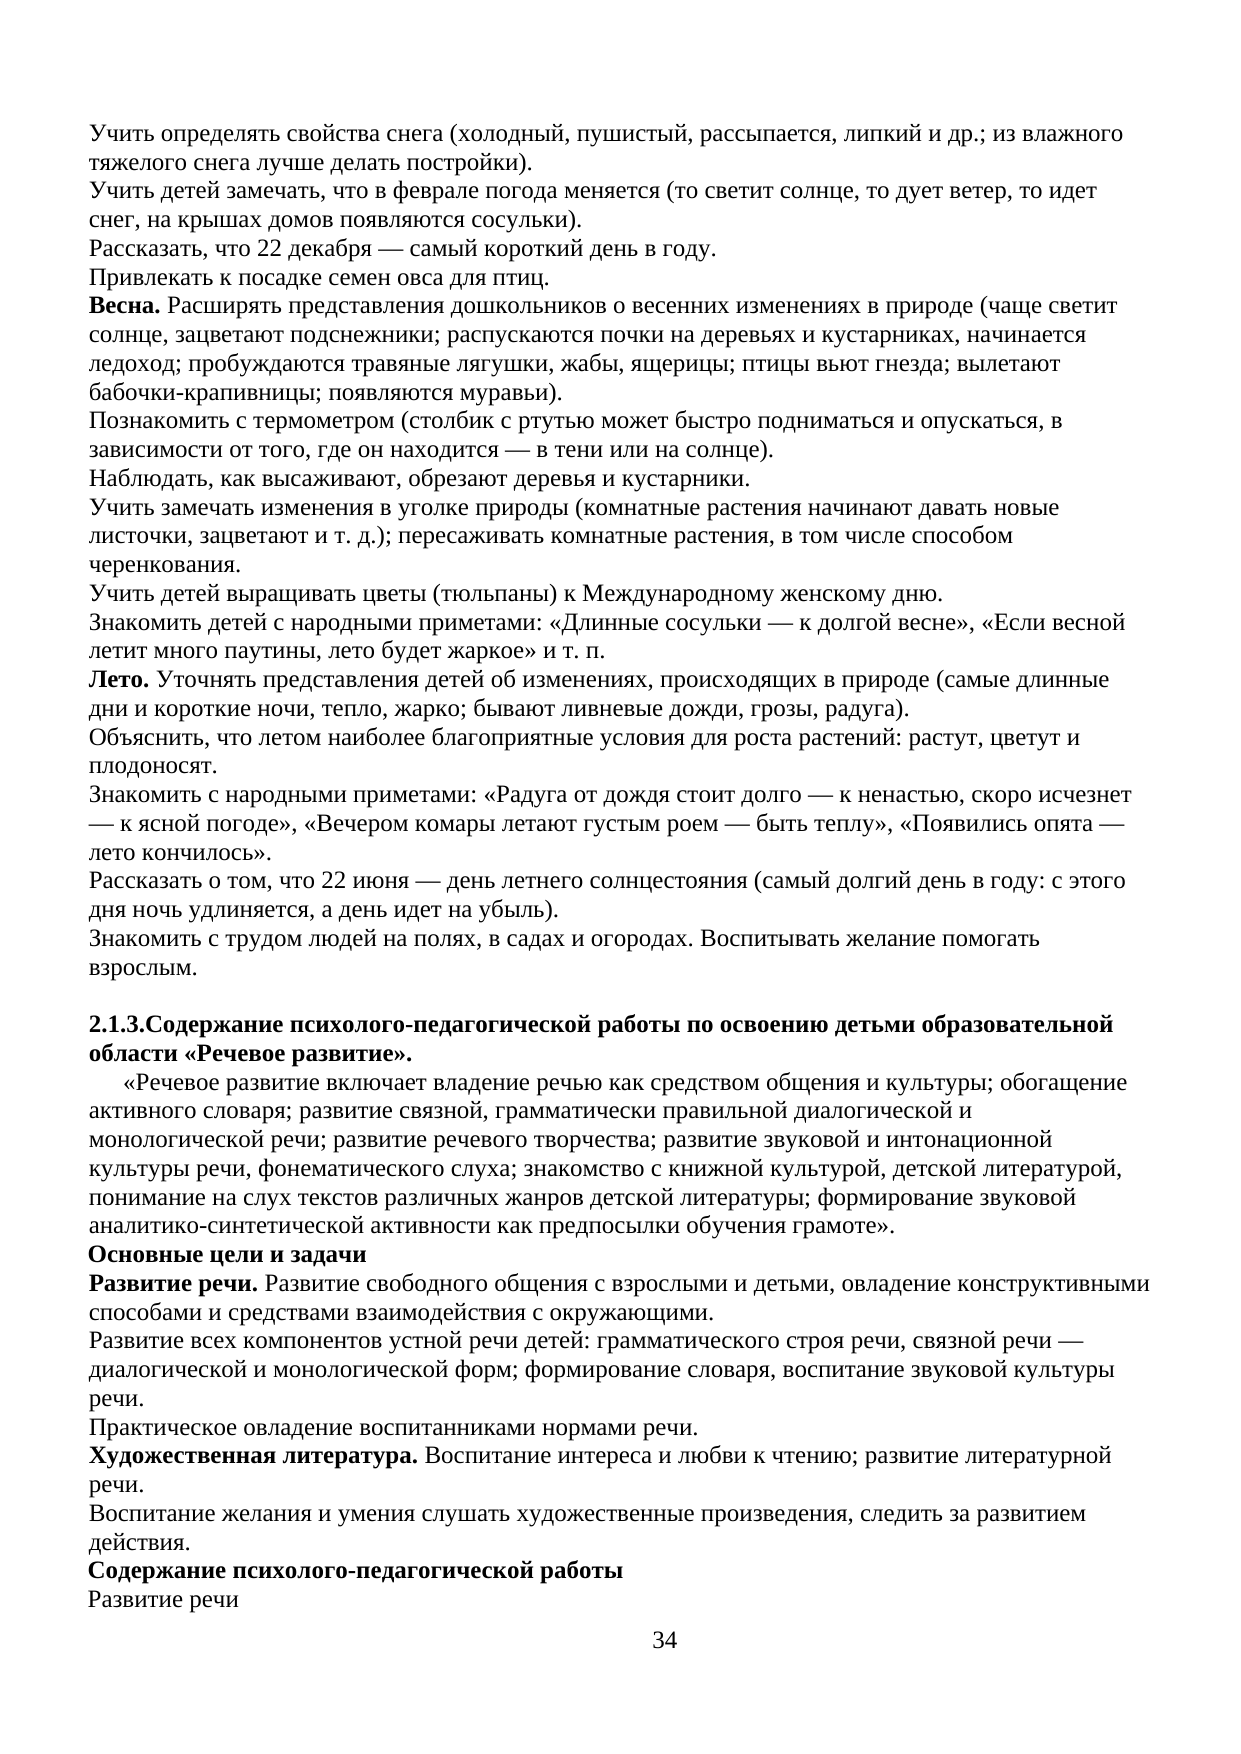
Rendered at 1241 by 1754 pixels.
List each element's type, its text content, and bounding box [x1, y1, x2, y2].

text Учить замечать изменения в уголке природы (комнатные растения начинают давать новые листочки, зацветают и т. д.); пересаживать комнатные растения, в том числе способом черенкования. [88, 492, 1152, 578]
text Познакомить с термометром (столбик с ртутью может быстро подниматься и опускаться, в зависимости от того, где он находится — в тени или на солнце). [88, 406, 1152, 463]
text Развитие речи [87, 1584, 685, 1613]
text Учить детей выращивать цветы (тюльпаны) к Международному женскому дню. [88, 578, 1152, 607]
text Рассказать о том, что 22 июня — день летнего солнцестояния (самый долгий день в году: с этого дня ночь удлиняется, а день идет на убыль). [88, 866, 1152, 923]
text Наблюдать, как высаживают, обрезают деревья и кустарники. [88, 463, 1152, 492]
text Содержание психолого-педагогической работы [87, 1556, 1118, 1584]
text Весна. Расширять представления дошкольников о весенних изменениях в природе (чаще светит солнце, зацветают подснежники; распускаются почки на деревьях и кустарниках, начинается ледоход; пробуждаются травяные лягушки, жабы, ящерицы; птицы вьют гнезда; вылетают бабочки-крапивницы; появляются муравьи). [88, 291, 1152, 406]
text 2.1.3.Содержание психолого-педагогической работы по освоению детьми образовательной области «Речевое развитие». [88, 1009, 1152, 1067]
text Воспитание желания и умения слушать художественные произведения, следить за развитием действия. [88, 1498, 1152, 1556]
text Знакомить с трудом людей на полях, в садах и огородах. Воспитывать желание помогать взрослым. [88, 923, 1152, 981]
text Практическое овладение воспитанниками нормами речи. [88, 1412, 1152, 1441]
text Развитие речи. Развитие свободного общения с взрослыми и детьми, овладение конструктивными способами и средствами взаимодействия с окружающими. [88, 1268, 1152, 1326]
text Лето. Уточнять представления детей об изменениях, происходящих в природе (самые длинные дни и короткие ночи, тепло, жарко; бывают ливневые дожди, грозы, радуга). [88, 664, 1152, 722]
text Рассказать, что 22 декабря — самый короткий день в году. [88, 233, 1152, 262]
text Учить определять свойства снега (холодный, пушистый, рассыпается, липкий и др.; из влажного тяжелого снега лучше делать постройки). [88, 118, 1152, 176]
text Знакомить с народными приметами: «Радуга от дождя стоит долго — к ненастью, скоро исчезнет — к ясной погоде», «Вечером комары летают густым роем — быть теплу», «Появились опята — лето кончилось». [88, 779, 1152, 866]
text Развитие всех компонентов устной речи детей: грамматического строя речи, связной речи — диалогической и монологической форм; формирование словаря, воспитание звуковой культуры речи. [88, 1326, 1152, 1412]
text Художественная литература. Воспитание интереса и любви к чтению; развитие литературной речи. [88, 1441, 1152, 1498]
text Основные цели и задачи [87, 1239, 765, 1268]
text «Речевое развитие включает владение речью как средством общения и культуры; обогащение активного словаря; развитие связной, грамматически правильной диалогической и монологической речи; развитие речевого творчества; развитие звуковой и интонационной культуры речи, фонематического слуха; знакомство с книжной культурой, детской литературой, понимание на слух текстов различных жанров детской литературы; формирование звуковой аналитико-синтетической активности как предпосылки обучения грамоте». [88, 1067, 1152, 1239]
text Знакомить детей с народными приметами: «Длинные сосульки — к долгой весне», «Если весной летит много паутины, лето будет жаркое» и т. п. [88, 607, 1152, 664]
text Учить детей замечать, что в феврале погода меняется (то светит солнце, то дует ветер, то идет снег, на крышах домов появляются сосульки). [88, 176, 1152, 233]
text Привлекать к посадке семен овса для птиц. [88, 262, 1152, 291]
text Объяснить, что летом наиболее благоприятные условия для роста растений: растут, цветут и плодоносят. [88, 722, 1152, 779]
